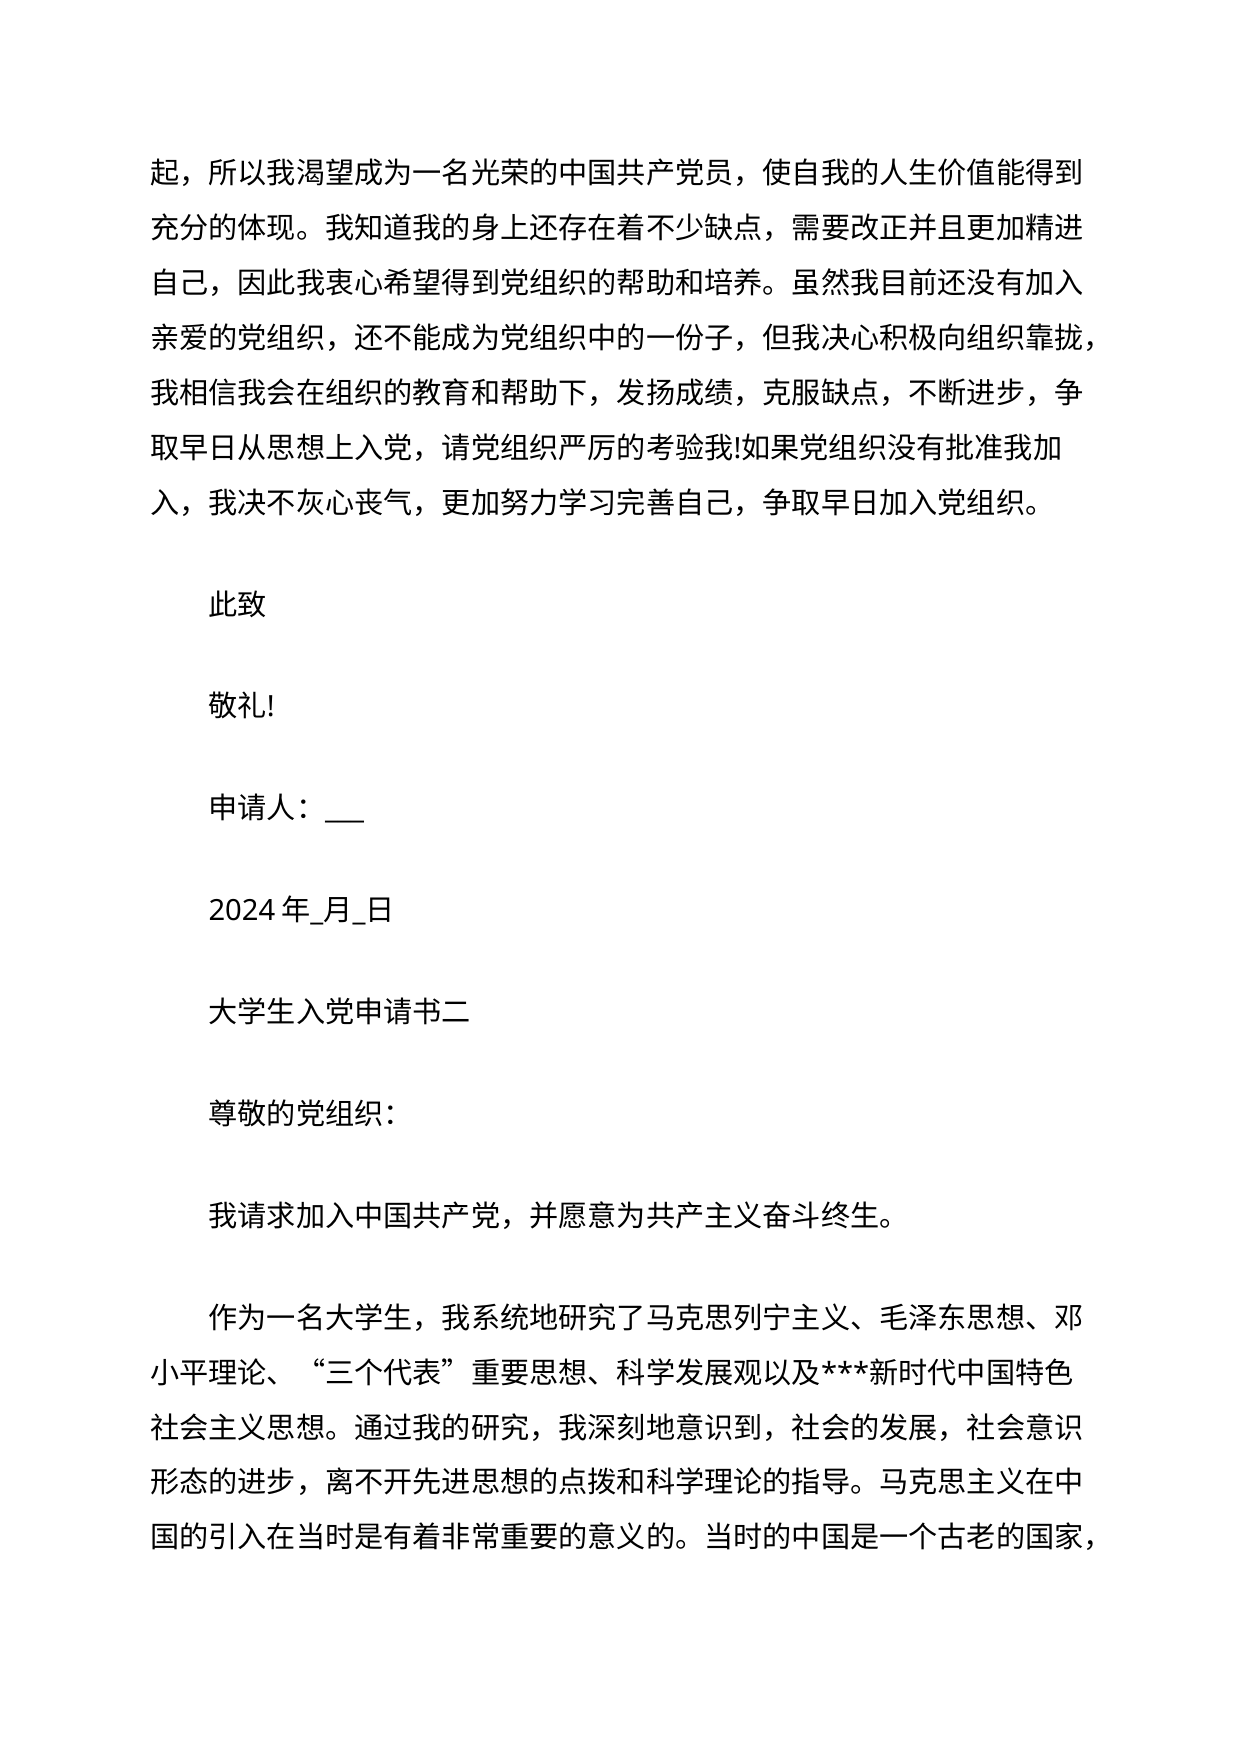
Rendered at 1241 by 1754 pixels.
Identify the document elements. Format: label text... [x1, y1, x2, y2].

text 2024年_月_日 [150, 887, 1090, 929]
text 申请人：___ [150, 785, 1090, 827]
text 此致 [150, 581, 1090, 623]
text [150, 1294, 1090, 1556]
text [150, 150, 1090, 522]
text 尊敬的党组织： [150, 1091, 1090, 1133]
text 大学生入党申请书二 [150, 989, 1090, 1031]
text 敬礼! [150, 683, 1090, 725]
text 我请求加入中国共产党，并愿意为共产主义奋斗终生。 [150, 1192, 1090, 1235]
